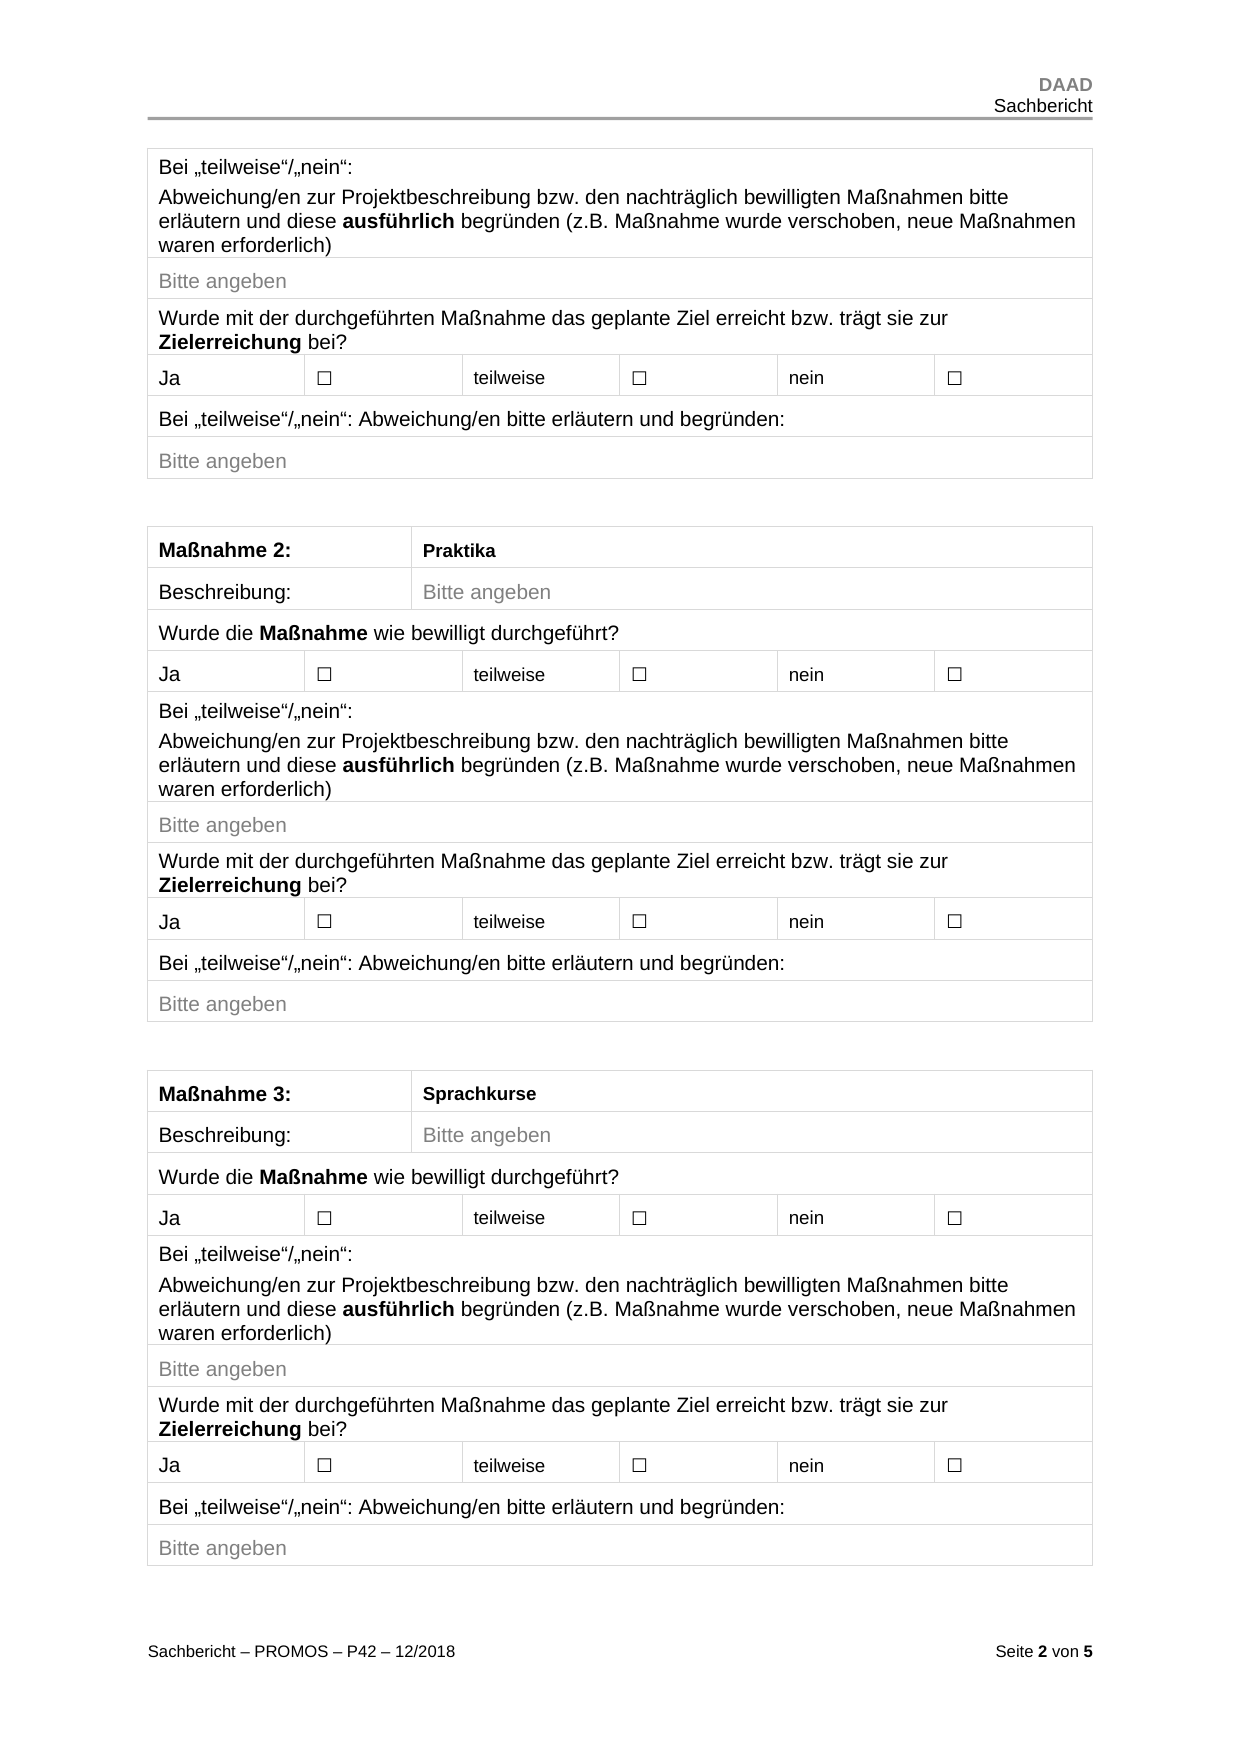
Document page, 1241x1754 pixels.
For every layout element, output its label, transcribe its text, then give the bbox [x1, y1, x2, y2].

table_cell Bei „teilweise“/„nein“: Abweichung/en bitte erläutern und begründen: [148, 940, 1092, 980]
table_cell [305, 651, 462, 691]
table_cell teilweise [463, 651, 619, 691]
table_header Maßnahme 2: [148, 527, 411, 567]
table_cell Ja [148, 651, 304, 691]
table_cell teilweise [463, 1195, 619, 1235]
table_cell Bei „teilweise“/„nein“: Abweichung/en bitte erläutern und begründen: [148, 396, 1092, 436]
table_cell teilweise [463, 355, 619, 395]
table_cell [305, 1195, 462, 1235]
table_cell [935, 355, 1092, 395]
table_cell Ja [148, 355, 304, 395]
table_cell Beschreibung: [148, 568, 411, 608]
table_cell Ja [148, 898, 304, 938]
table_cell Wurde die Maßnahme wie bewilligt durchgeführt? [148, 1153, 1092, 1193]
table_cell teilweise [463, 898, 619, 938]
table_cell [620, 355, 777, 395]
table_cell Wurde mit der durchgeführten Maßnahme das geplante Ziel erreicht bzw. trägt sie zur Zielerreichung bei? [148, 299, 1092, 353]
table_cell Bei „teilweise“/„nein“: Abweichung/en bitte erläutern und begründen: [148, 1483, 1092, 1523]
table_cell [620, 651, 777, 691]
table_cell nein [778, 1442, 934, 1482]
table_cell nein [778, 651, 934, 691]
table_cell nein [778, 898, 934, 938]
table_cell teilweise [463, 1442, 619, 1482]
table_cell [620, 1195, 777, 1235]
table_cell nein [778, 355, 934, 395]
table_cell nein [778, 1195, 934, 1235]
table_cell Ja [148, 1442, 304, 1482]
table_header Maßnahme 3: [148, 1071, 411, 1111]
table_cell [620, 898, 777, 938]
table_cell [935, 1442, 1092, 1482]
table_cell [935, 651, 1092, 691]
table_cell Beschreibung: [148, 1112, 411, 1152]
table_cell [935, 898, 1092, 938]
table_cell [935, 1195, 1092, 1235]
table_cell [620, 1442, 777, 1482]
table_cell [305, 355, 462, 395]
table_cell Wurde mit der durchgeführten Maßnahme das geplante Ziel erreicht bzw. trägt sie zur Zielerreichung bei? [148, 1387, 1092, 1441]
table_cell [305, 898, 462, 938]
table_cell Wurde mit der durchgeführten Maßnahme das geplante Ziel erreicht bzw. trägt sie zur Zielerreichung bei? [148, 843, 1092, 897]
table_cell Wurde die Maßnahme wie bewilligt durchgeführt? [148, 610, 1092, 650]
table_cell Ja [148, 1195, 304, 1235]
table_cell [305, 1442, 462, 1482]
